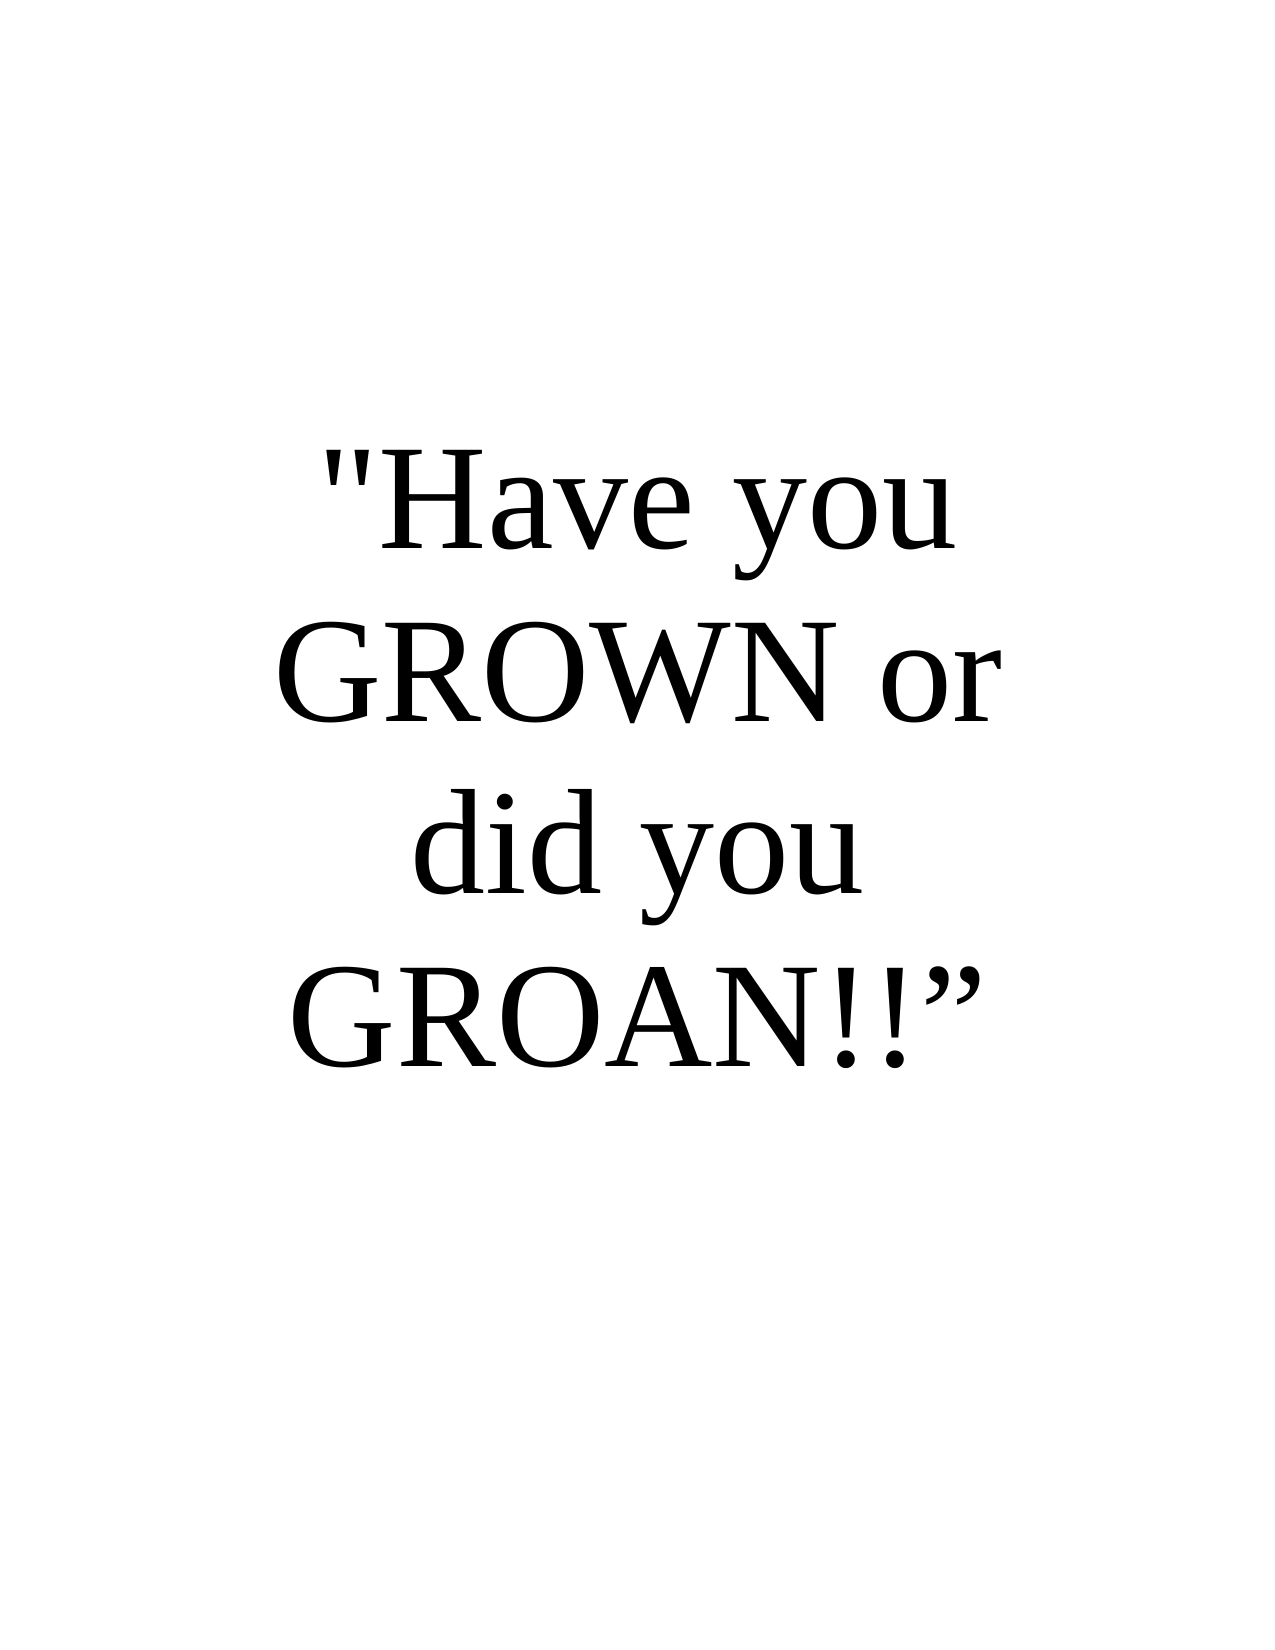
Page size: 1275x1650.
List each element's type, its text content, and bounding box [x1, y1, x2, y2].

text "Have you [187, 409, 1087, 581]
text GROWN or did you GROAN!!” [187, 581, 1087, 1099]
